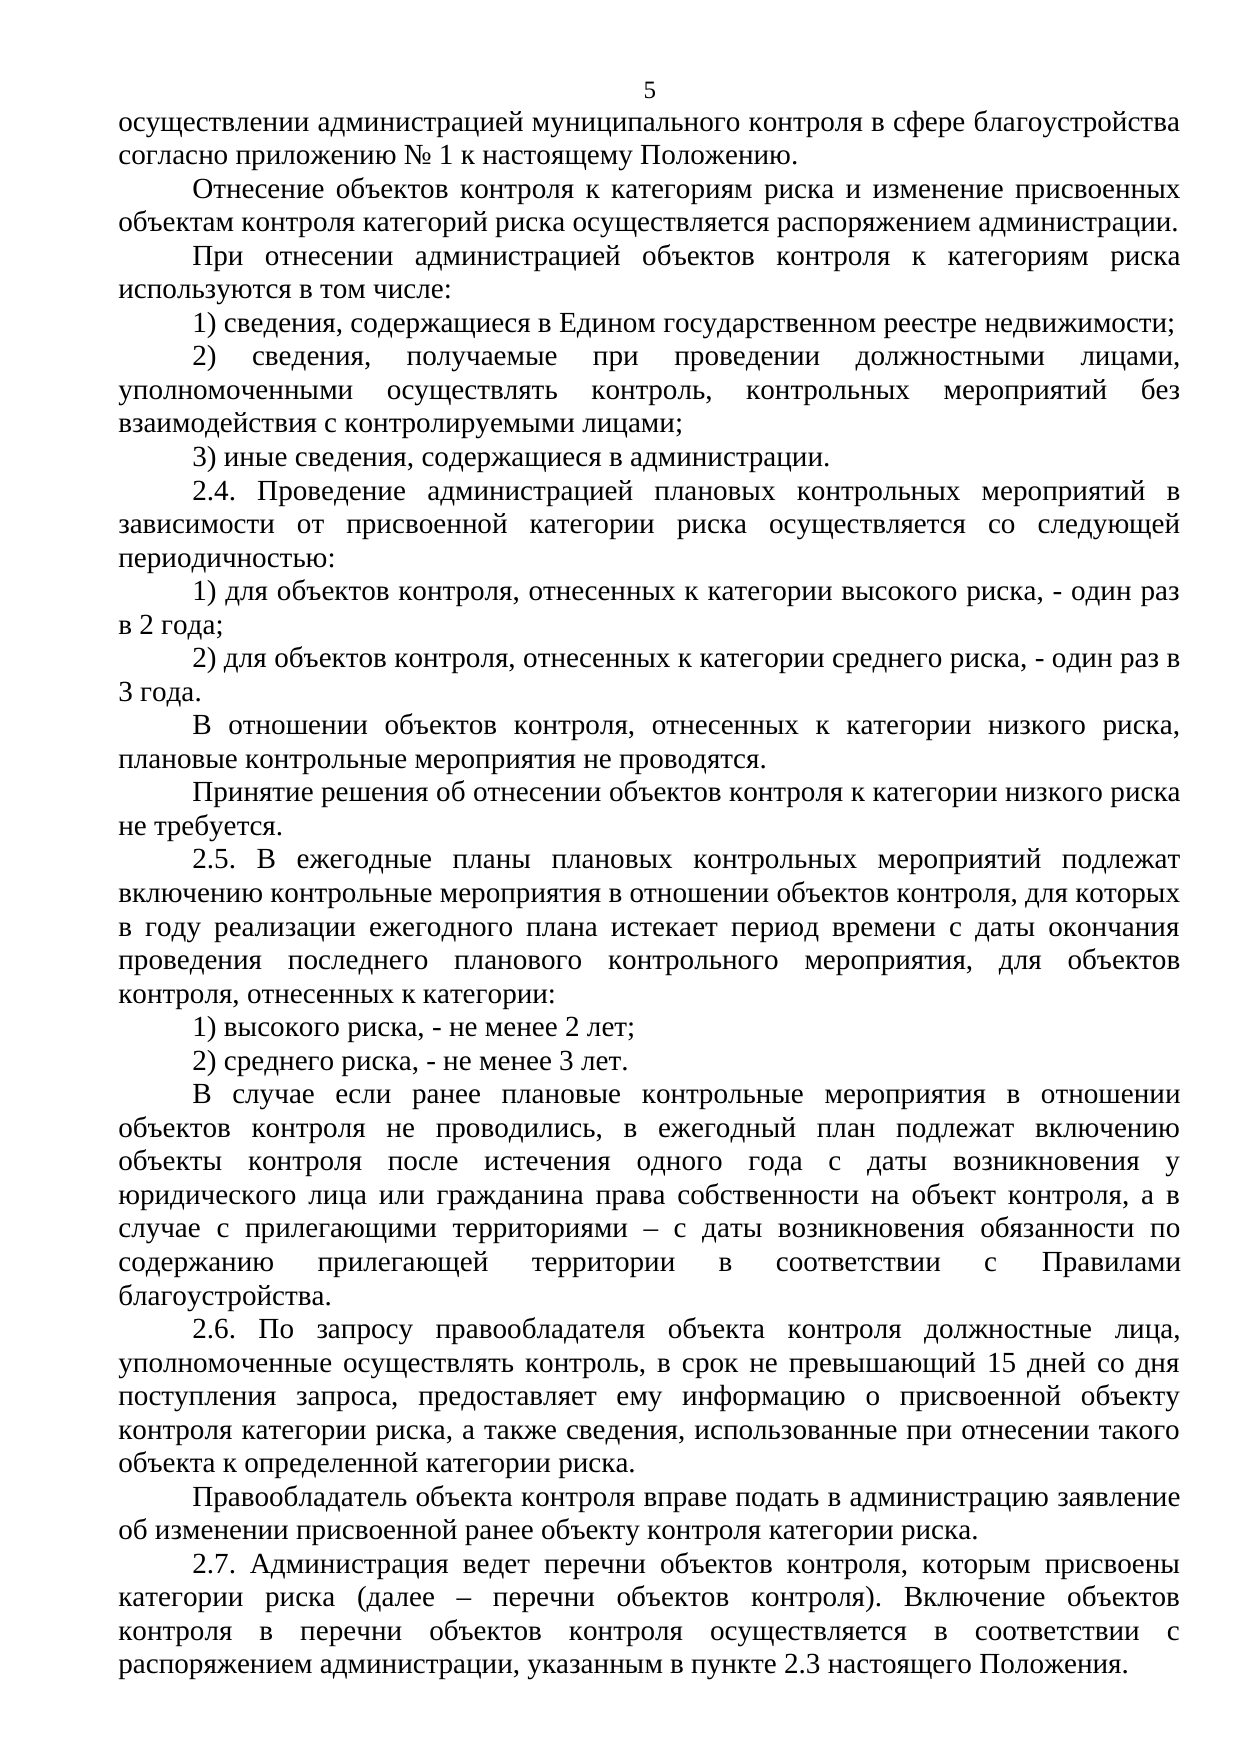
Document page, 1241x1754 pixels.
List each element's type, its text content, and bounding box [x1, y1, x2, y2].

text 1) высокого риска, - не менее 2 лет; [118, 1009, 1181, 1043]
text 2) среднего риска, - не менее 3 лет. [118, 1043, 1181, 1076]
text 1) для объектов контроля, отнесенных к категории высокого риска, - один раз в 2 года; [118, 573, 1181, 640]
text 2) сведения, получаемые при проведении должностными лицами, уполномоченными осуществлять контроль, контрольных мероприятий без взаимодействия с контролируемыми лицами; [118, 338, 1181, 439]
text 2.4. Проведение администрацией плановых контрольных мероприятий в зависимости от присвоенной категории риска осуществляется со следующей периодичностью: [118, 473, 1181, 573]
text 2.6. По запросу правообладателя объекта контроля должностные лица, уполномоченные осуществлять контроль, в срок не превышающий 15 дней со дня поступления запроса, предоставляет ему информацию о присвоенной объекту контроля категории риска, а также сведения, использованные при отнесении такого объекта к определенной категории риска. [118, 1311, 1181, 1479]
text Принятие решения об отнесении объектов контроля к категории низкого риска не требуется. [118, 774, 1181, 842]
text При отнесении администрацией объектов контроля к категориям риска используются в том числе: [118, 238, 1181, 305]
text 3) иные сведения, содержащиеся в администрации. [118, 439, 1181, 473]
text 2.5. В ежегодные планы плановых контрольных мероприятий подлежат включению контрольные мероприятия в отношении объектов контроля, для которых в году реализации ежегодного плана истекает период времени с даты окончания проведения последнего планового контрольного мероприятия, для объектов контроля, отнесенных к категории: [118, 842, 1181, 1009]
text Правообладатель объекта контроля вправе подать в администрацию заявление об изменении присвоенной ранее объекту контроля категории риска. [118, 1479, 1181, 1546]
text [118, 104, 1181, 171]
text 1) сведения, содержащиеся в Едином государственном реестре недвижимости; [118, 305, 1181, 338]
text 2.7. Администрация ведет перечни объектов контроля, которым присвоены категории риска (далее – перечни объектов контроля). Включение объектов контроля в перечни объектов контроля осуществляется в соответствии с распоряжением администрации, указанным в пункте 2.3 настоящего Положения. [118, 1546, 1181, 1680]
text В случае если ранее плановые контрольные мероприятия в отношении объектов контроля не проводились, в ежегодный план подлежат включению объекты контроля после истечения одного года с даты возникновения у юридического лица или гражданина права собственности на объект контроля, а в случае с прилегающими территориями – с даты возникновения обязанности по содержанию прилегающей территории в соответствии с Правилами благоустройства. [118, 1076, 1181, 1311]
text Отнесение объектов контроля к категориям риска и изменение присвоенных объектам контроля категорий риска осуществляется распоряжением администрации. [118, 171, 1181, 238]
text 2) для объектов контроля, отнесенных к категории среднего риска, - один раз в 3 года. [118, 640, 1181, 707]
text В отношении объектов контроля, отнесенных к категории низкого риска, плановые контрольные мероприятия не проводятся. [118, 707, 1181, 774]
